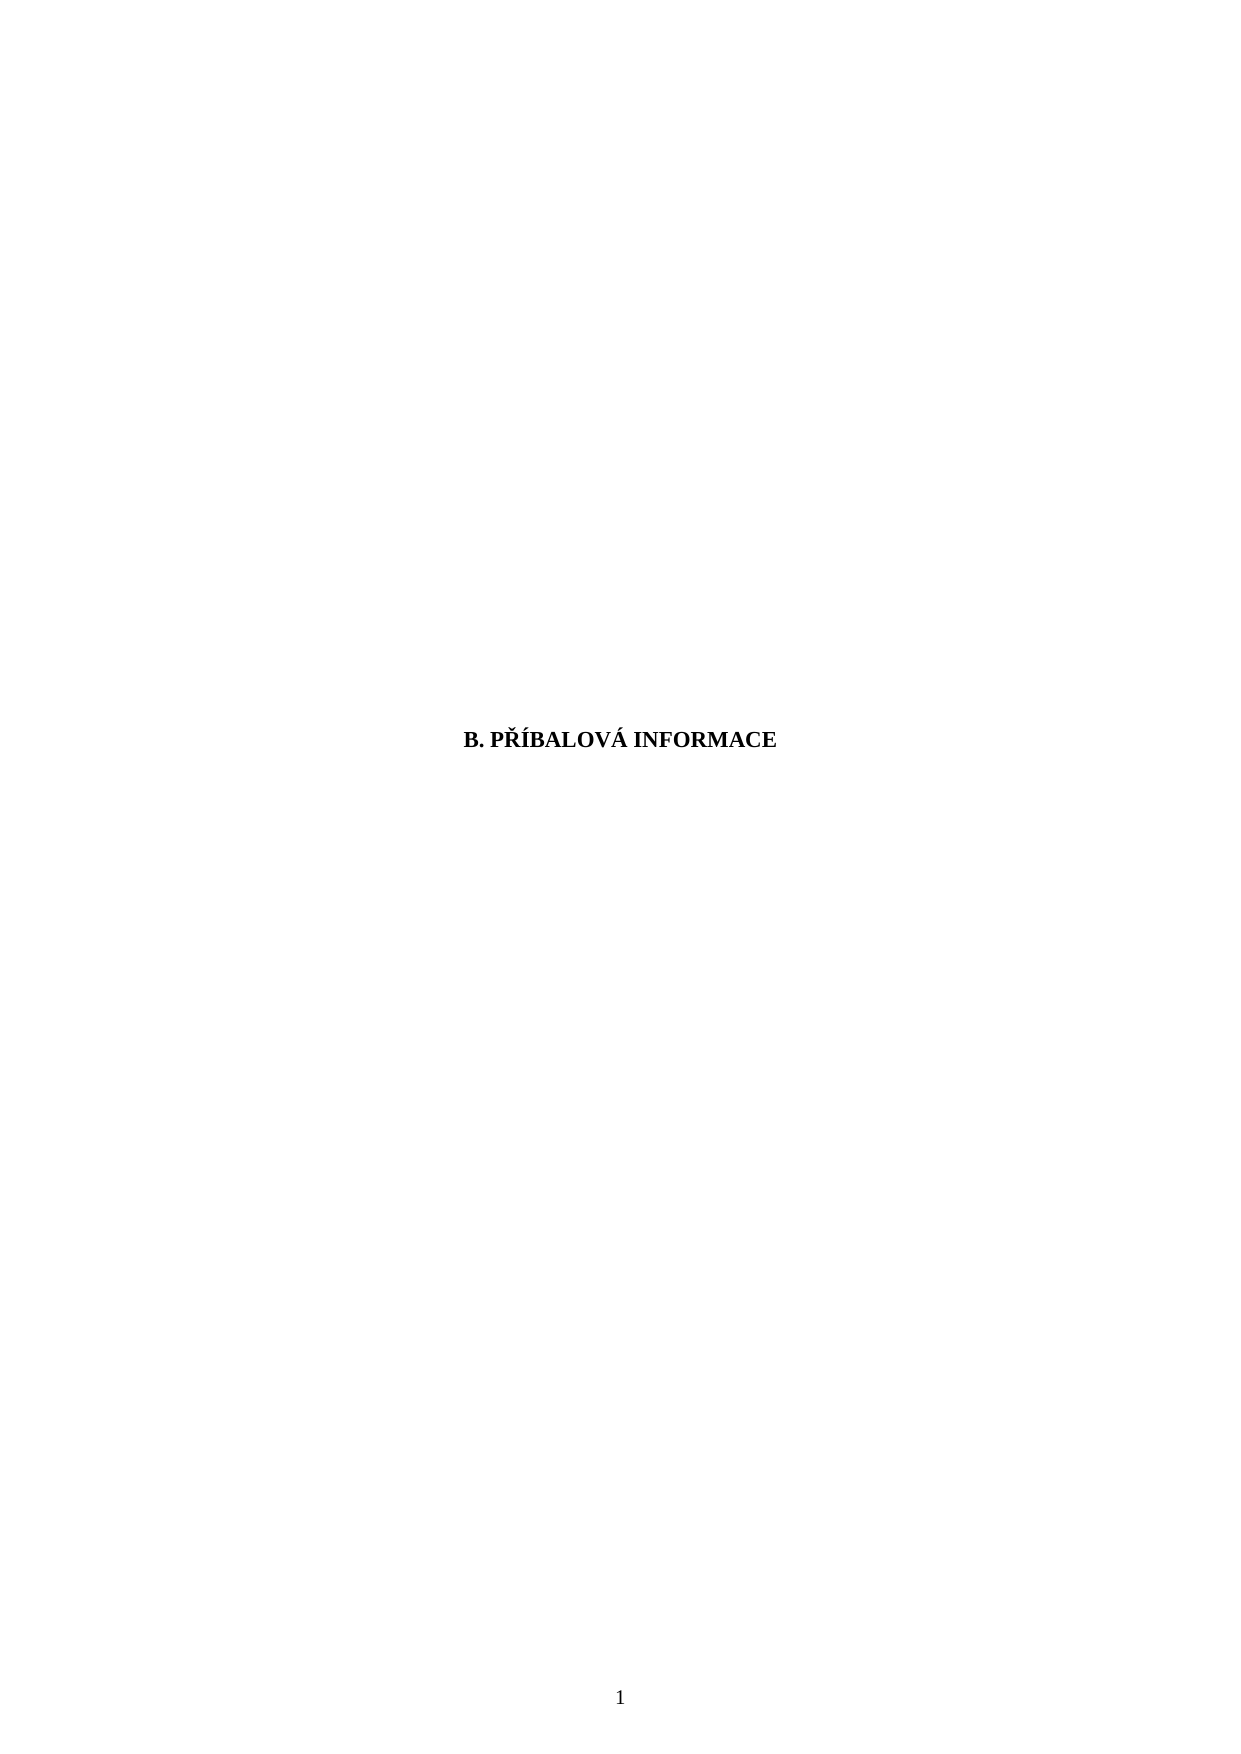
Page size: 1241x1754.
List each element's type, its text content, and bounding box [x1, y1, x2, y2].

text B. PŘÍBALOVÁ INFORMACE [120, 726, 1120, 752]
